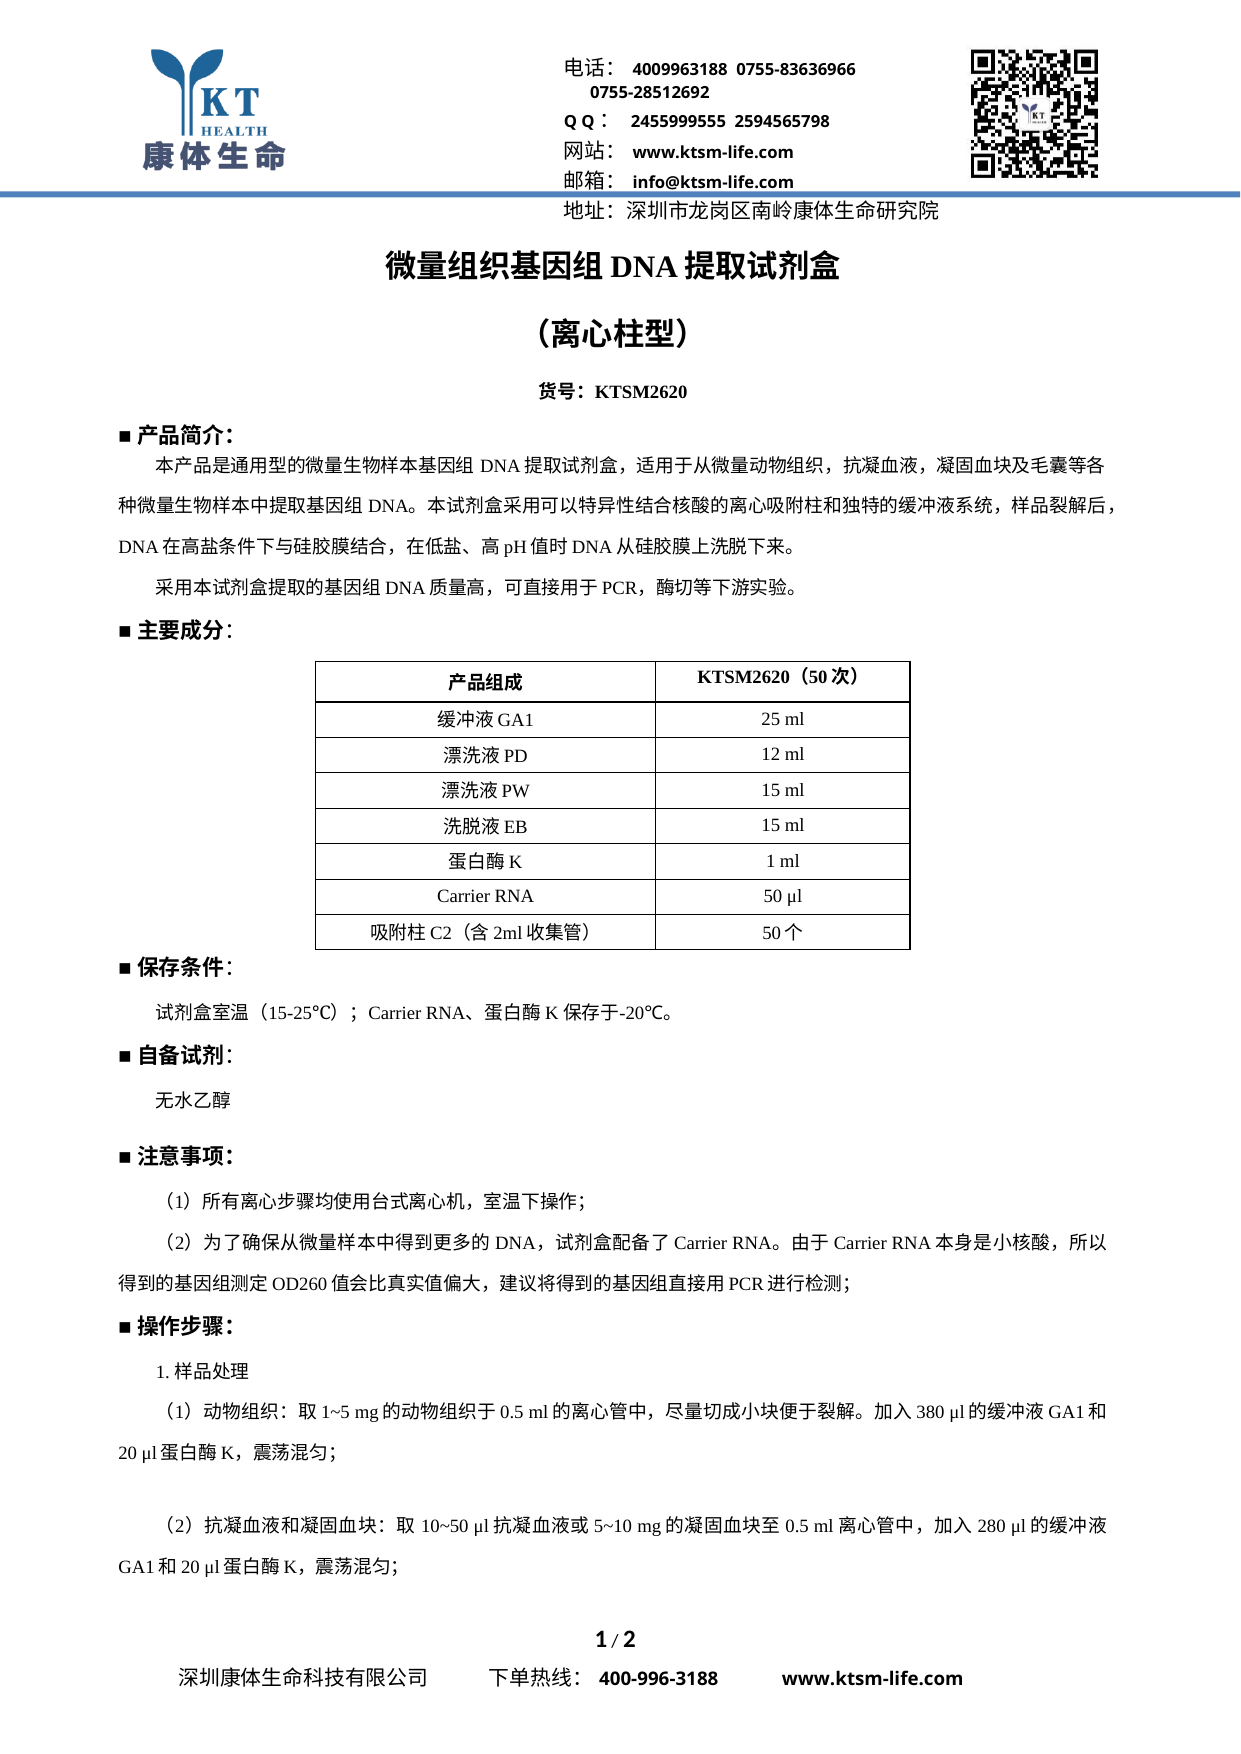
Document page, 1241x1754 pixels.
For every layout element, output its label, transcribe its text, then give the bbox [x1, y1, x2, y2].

table_header KTSM2620（50次） [656, 662, 909, 701]
table_cell 吸附柱C2（含2ml收集管） [316, 915, 655, 949]
text 试剂盒室温（15-25℃）；Carrier RNA、蛋白酶 K 保存于-20℃。 [118, 998, 1107, 1025]
table_cell 50个 [656, 915, 909, 949]
picture [960, 39, 1108, 188]
table_cell 漂洗液PW [316, 773, 655, 808]
table_cell 1 ml [656, 844, 909, 878]
text （2）抗凝血液和凝固血块：取10~50 μl抗凝血液或5~10 mg的凝固血块至0.5 ml离心管中，加入280 μl的缓冲液GA1和20 μl蛋白酶K，震荡混匀； [118, 1511, 1107, 1579]
table_cell 缓冲液GA1 [316, 703, 655, 737]
text 1. 样品处理 [118, 1356, 1107, 1384]
text 本产品是通用型的微量生物样本基因组 DNA 提取试剂盒，适用于从微量动物组织，抗凝血液，凝固血块及毛囊等各种微量生物样本中提取基因组 DNA。本试剂盒采用可以特异性结合核酸的离心吸附柱和独特的缓冲液系统，样品裂解后，DNA 在高盐条件下与硅胶膜结合，在低盐、高pH值时DNA从硅胶膜上洗脱下来。 [118, 450, 1107, 559]
picture [98, 11, 313, 213]
table_cell 12 ml [656, 738, 909, 772]
table_cell 漂洗液PD [316, 738, 655, 772]
table_header 产品组成 [316, 662, 655, 701]
text （离心柱型） [118, 309, 1107, 354]
text 微量组织基因组DNA提取试剂盒 [118, 241, 1107, 287]
text （2）为了确保从微量样本中得到更多的DNA，试剂盒配备了Carrier RNA。由于Carrier RNA本身是小核酸，所以得到的基因组测定OD260值会比真实值偏大，建议将得到的基因组直接用PCR进行检测； [118, 1227, 1107, 1295]
table_cell 25 ml [656, 703, 909, 737]
table_cell 15 ml [656, 773, 909, 808]
table_cell Carrier RNA [316, 880, 655, 914]
text （1）动物组织：取1~5 mg的动物组织于0.5 ml的离心管中，尽量切成小块便于裂解。加入380 μl的缓冲液GA1和20 μl蛋白酶K，震荡混匀； [118, 1397, 1107, 1465]
text 无水乙醇 [118, 1086, 1107, 1113]
text ■ 主要成分： [118, 613, 1107, 645]
table_cell 15 ml [656, 809, 909, 843]
text 采用本试剂盒提取的基因组 DNA 质量高，可直接用于PCR，酶切等下游实验。 [118, 572, 1107, 599]
text ■ 保存条件： [118, 950, 1107, 982]
text ■ 产品简介： [118, 418, 1107, 450]
table_cell 50 μl [656, 880, 909, 914]
text （1）所有离心步骤均使用台式离心机，室温下操作； [118, 1187, 1107, 1214]
table_cell 蛋白酶K [316, 844, 655, 878]
text ■ 注意事项： [118, 1139, 1107, 1171]
text ■ 操作步骤： [118, 1309, 1107, 1341]
text 货号：KTSM2620 [118, 377, 1107, 404]
table_cell 洗脱液EB [316, 809, 655, 843]
text ■ 自备试剂： [118, 1038, 1107, 1070]
